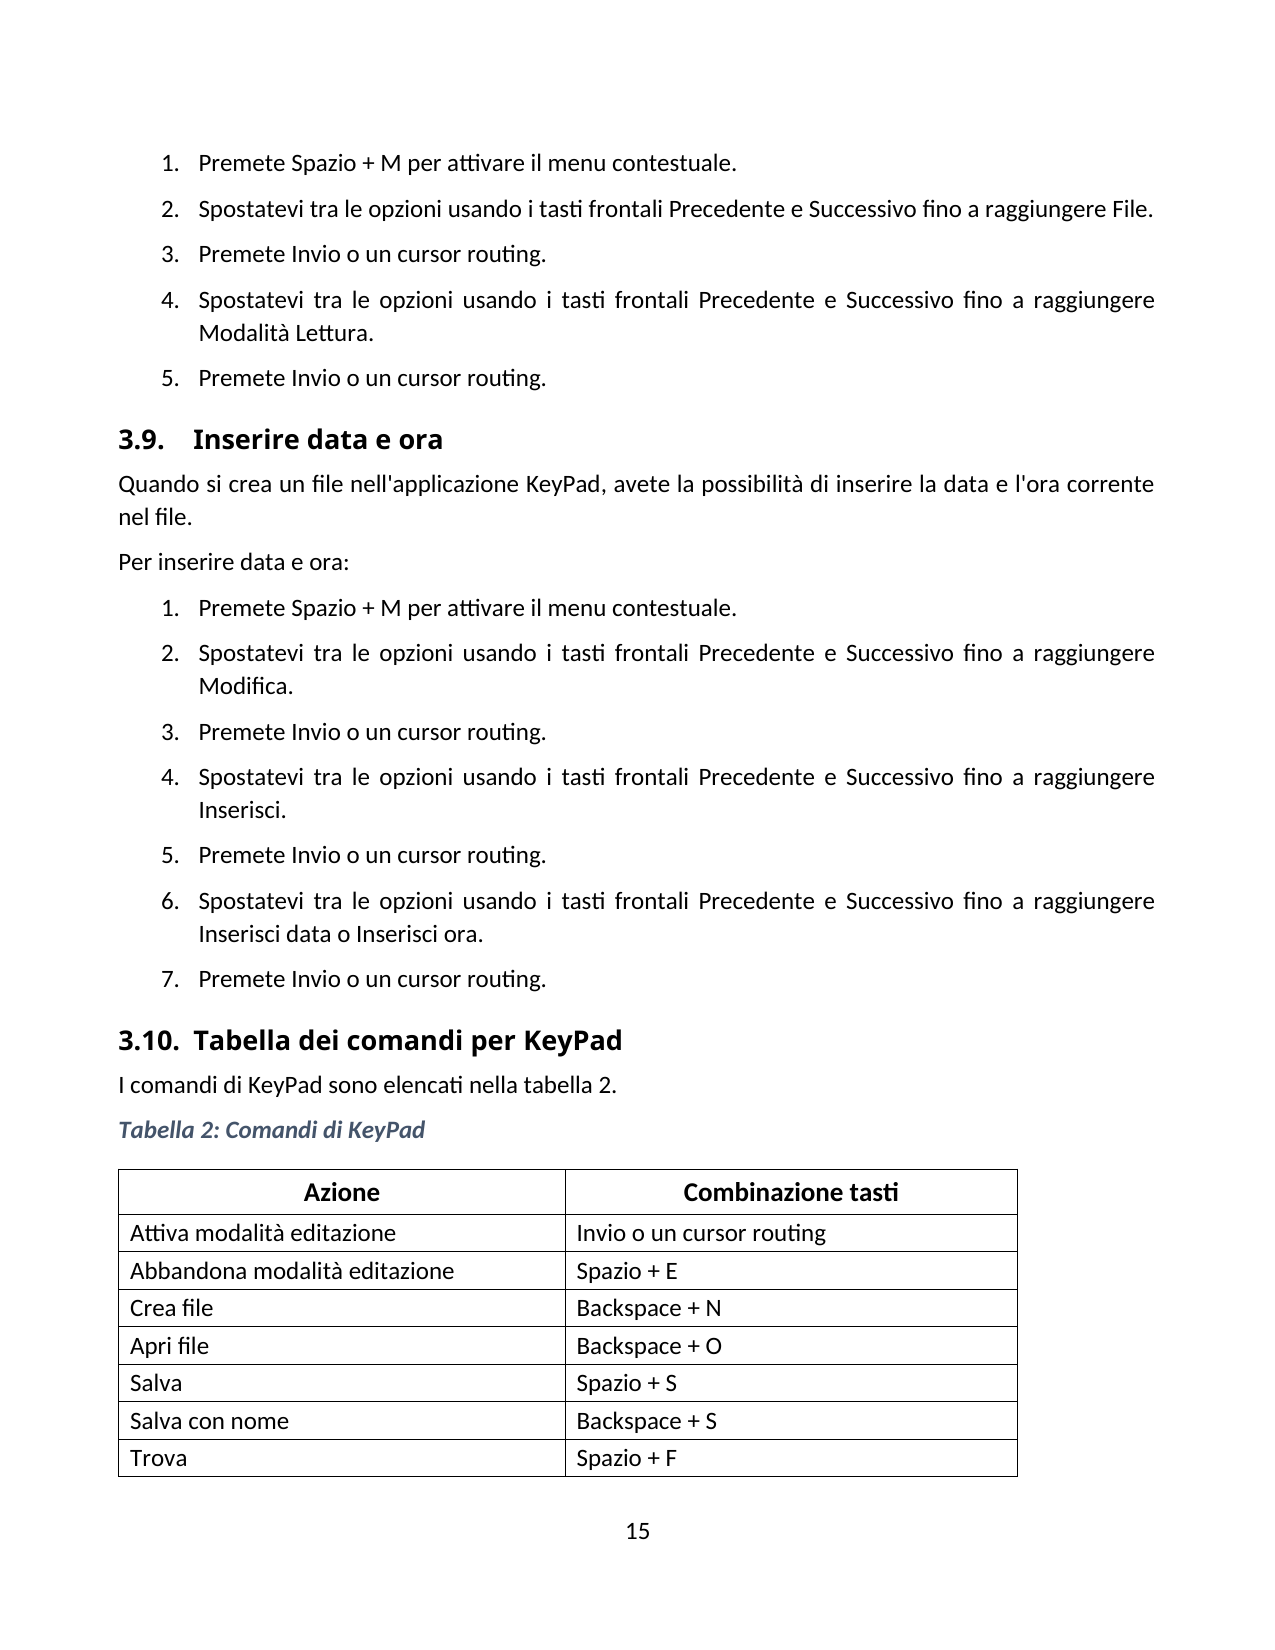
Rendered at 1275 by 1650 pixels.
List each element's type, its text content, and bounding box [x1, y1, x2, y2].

table_header Azione [119, 1170, 565, 1213]
table_cell Salva con nome [119, 1402, 565, 1438]
table_cell Backspace + O [566, 1327, 1017, 1363]
table_cell Apri file [119, 1327, 565, 1363]
table_cell Invio o un cursor routing [566, 1215, 1017, 1251]
table_cell Backspace + N [566, 1290, 1017, 1326]
list Premete Invio o un cursor routing. [161, 238, 1157, 269]
text Per inserire data e ora: [118, 547, 1157, 577]
subtitle Inserire data e ora [118, 420, 1157, 457]
list Spostatevi tra le opzioni usando i tasti frontali Precedente e Successivo fino a raggiungere Modalità Lettura. [161, 284, 1157, 347]
table_cell Trova [119, 1440, 565, 1476]
table_cell Attiva modalità editazione [119, 1215, 565, 1251]
list Spostatevi tra le opzioni usando i tasti frontali Precedente e Successivo fino a raggiungere Modifica. [161, 637, 1157, 701]
list Premete Invio o un cursor routing. [161, 839, 1157, 870]
list Premete Invio o un cursor routing. [161, 362, 1157, 393]
list Premete Invio o un cursor routing. [161, 716, 1157, 746]
table_cell Salva [119, 1365, 565, 1401]
table_cell Spazio + E [566, 1252, 1017, 1288]
text Quando si crea un file nell'applicazione KeyPad, avete la possibilità di inserire la data e l'ora corrente nel file. [118, 468, 1157, 532]
subtitle Tabella dei comandi per KeyPad [118, 1021, 1157, 1058]
list Premete Spazio + M per attivare il menu contestuale. [161, 592, 1157, 622]
table_cell Spazio + S [566, 1365, 1017, 1401]
text I comandi di KeyPad sono elencati nella tabella 2. [118, 1069, 1157, 1100]
table_header Combinazione tasti [566, 1170, 1017, 1213]
table_cell Spazio + F [566, 1440, 1017, 1476]
list Spostatevi tra le opzioni usando i tasti frontali Precedente e Successivo fino a raggiungere Inserisci. [161, 761, 1157, 824]
list Spostatevi tra le opzioni usando i tasti frontali Precedente e Successivo fino a raggiungere File. [161, 193, 1157, 223]
text Tabella 2: Comandi di KeyPad [118, 1115, 1157, 1145]
table_cell Abbandona modalità editazione [119, 1252, 565, 1288]
list Premete Spazio + M per attivare il menu contestuale. [161, 148, 1157, 178]
table_cell Crea file [119, 1290, 565, 1326]
table_cell Backspace + S [566, 1402, 1017, 1438]
list Spostatevi tra le opzioni usando i tasti frontali Precedente e Successivo fino a raggiungere Inserisci data o Inserisci ora. [161, 885, 1157, 948]
list Premete Invio o un cursor routing. [161, 963, 1157, 994]
